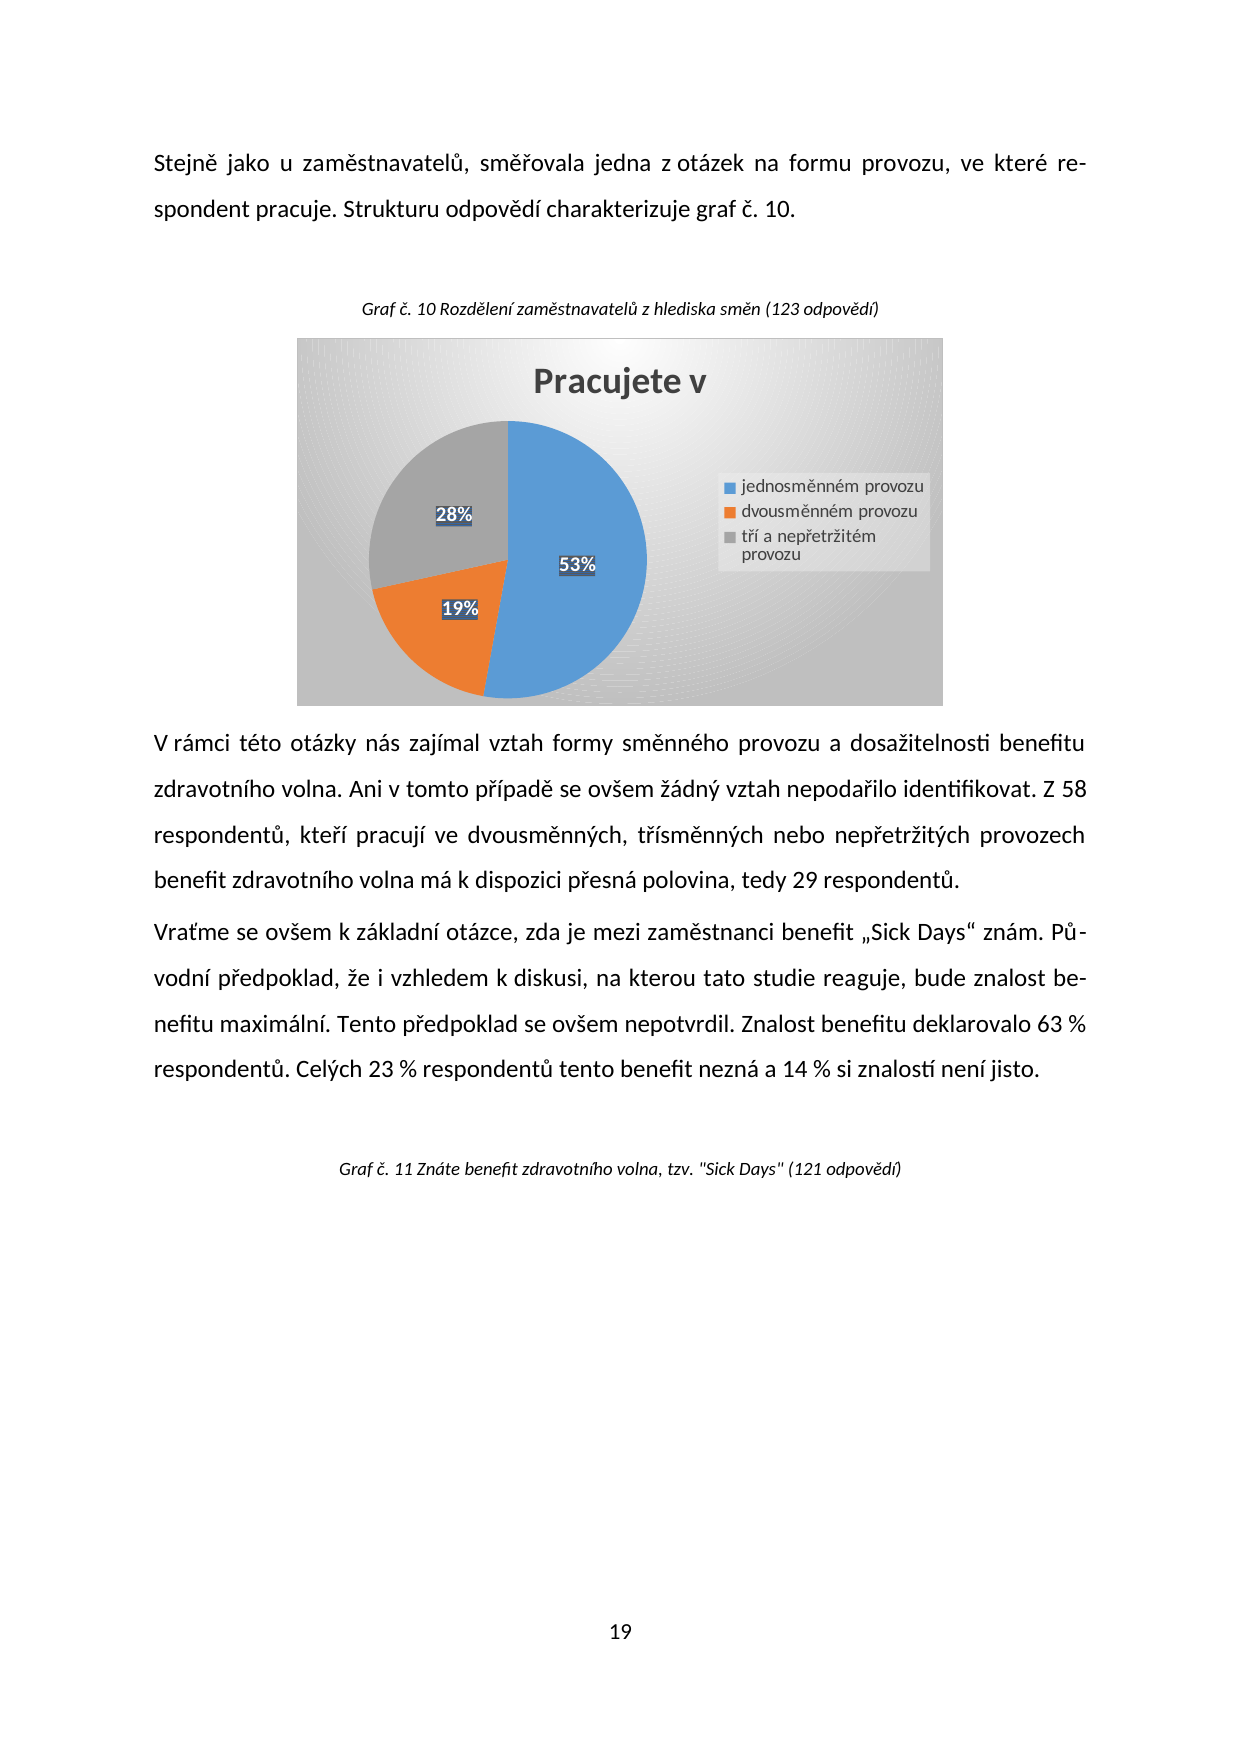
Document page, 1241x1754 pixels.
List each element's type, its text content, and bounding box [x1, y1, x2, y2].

text Graf č. 11 Znáte benefit zdravotního volna, tzv. "Sick Days" (121 odpovědí) [153, 1158, 1087, 1181]
text V rámci této otázky nás zajímal vztah formy směnného provozu a dosažitelnosti benefitu zdravotního volna. Ani v tomto případě se ovšem žádný vztah nepodařilo identifikovat. Z 58 respondentů, kteří pracují ve dvousměnných, třísměnných nebo nepřetržitých provozech benefit zdravotního volna má k dispozici přesná polovina, tedy 29 respondentů. [153, 727, 1087, 895]
text Vraťme se ovšem k základní otázce, zda je mezi zaměstnanci benefit „Sick Days“ znám. Původní předpoklad, že i vzhledem k diskusi, na kterou tato studie reaguje, bude znalost benefitu maximální. Tento předpoklad se ovšem nepotvrdil. Znalost benefitu deklarovalo 63 % respondentů. Celých 23 % respondentů tento benefit nezná a 14 % si znalostí není jisto. [153, 916, 1087, 1084]
text Graf č. 10 Rozdělení zaměstnavatelů z hlediska směn (123 odpovědí) [153, 297, 1087, 320]
text Stejně jako u zaměstnavatelů, směřovala jedna z otázek na formu provozu, ve které respondent pracuje. Strukturu odpovědí charakterizuje graf č. 10. [153, 148, 1087, 224]
